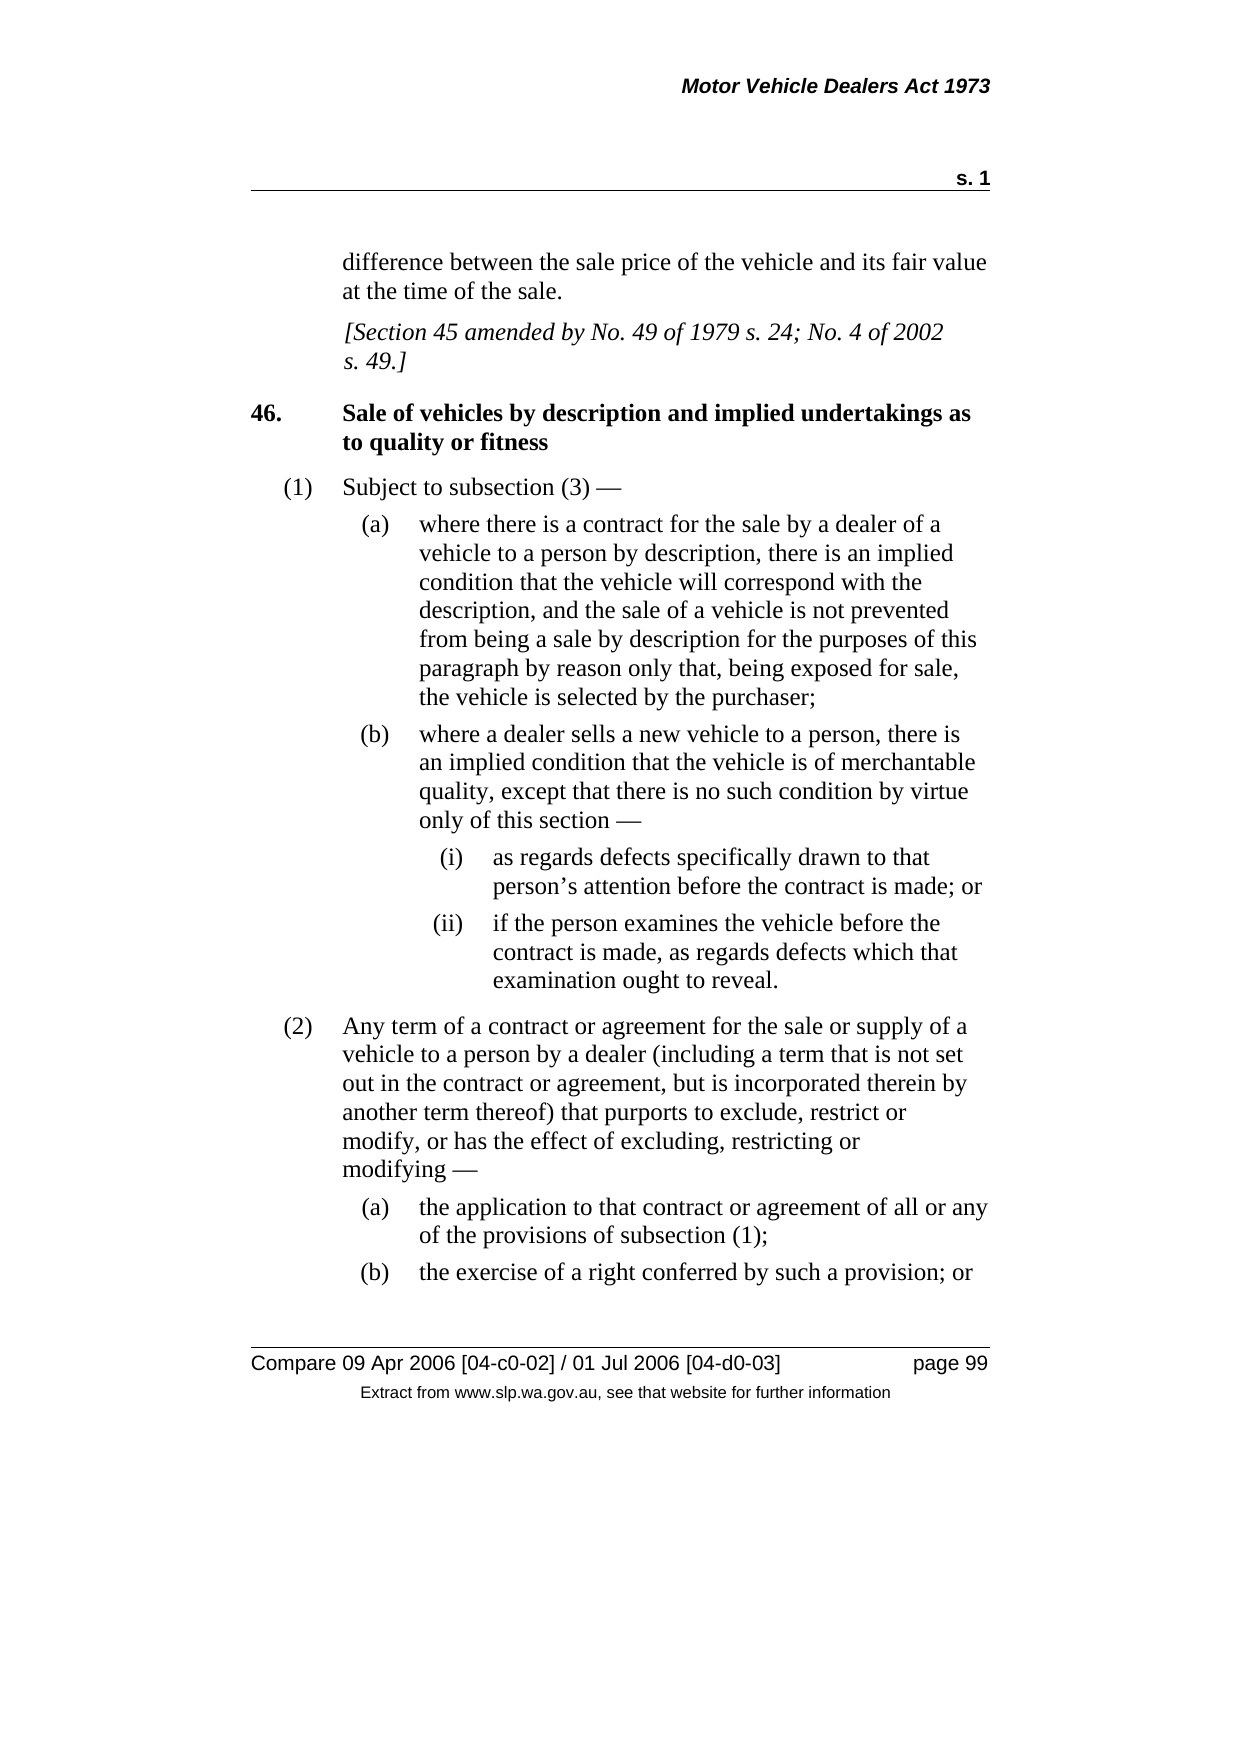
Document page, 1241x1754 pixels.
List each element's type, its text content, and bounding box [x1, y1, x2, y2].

text (b) the exercise of a right conferred by such a provision; or [251, 1257, 990, 1286]
subtitle 46. Sale of vehicles by description and implied undertakings as to quality or fitness [251, 398, 990, 455]
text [251, 247, 990, 305]
text (a) the application to that contract or agreement of all or any of the provisions of subsection (1); [251, 1192, 990, 1249]
text (ii) if the person examines the vehicle before the contract is made, as regards defects which that examination ought to reveal. [251, 908, 990, 994]
text (1) Subject to subsection (3) — [251, 472, 990, 501]
text (a) where there is a contract for the sale by a dealer of a vehicle to a person by description, there is an implied condition that the vehicle will correspond with the description, and the sale of a vehicle is not prevented from being a sale by description for the purposes of this paragraph by reason only that, being exposed for sale, the vehicle is selected by the purchaser; [251, 509, 990, 710]
text [Section 45 amended by No. 49 of 1979 s. 24; No. 4 of 2002 s. 49.] [251, 317, 990, 375]
text (i) as regards defects specifically drawn to that person’s attention before the contract is made; or [251, 842, 990, 899]
text (b) where a dealer sells a new vehicle to a person, there is an implied condition that the vehicle is of merchantable quality, except that there is no such condition by virtue only of this section — [251, 719, 990, 834]
text (2) Any term of a contract or agreement for the sale or supply of a vehicle to a person by a dealer (including a term that is not set out in the contract or agreement, but is incorporated therein by another term thereof) that purports to exclude, restrict or modify, or has the effect of excluding, restricting or modifying — [251, 1011, 990, 1183]
